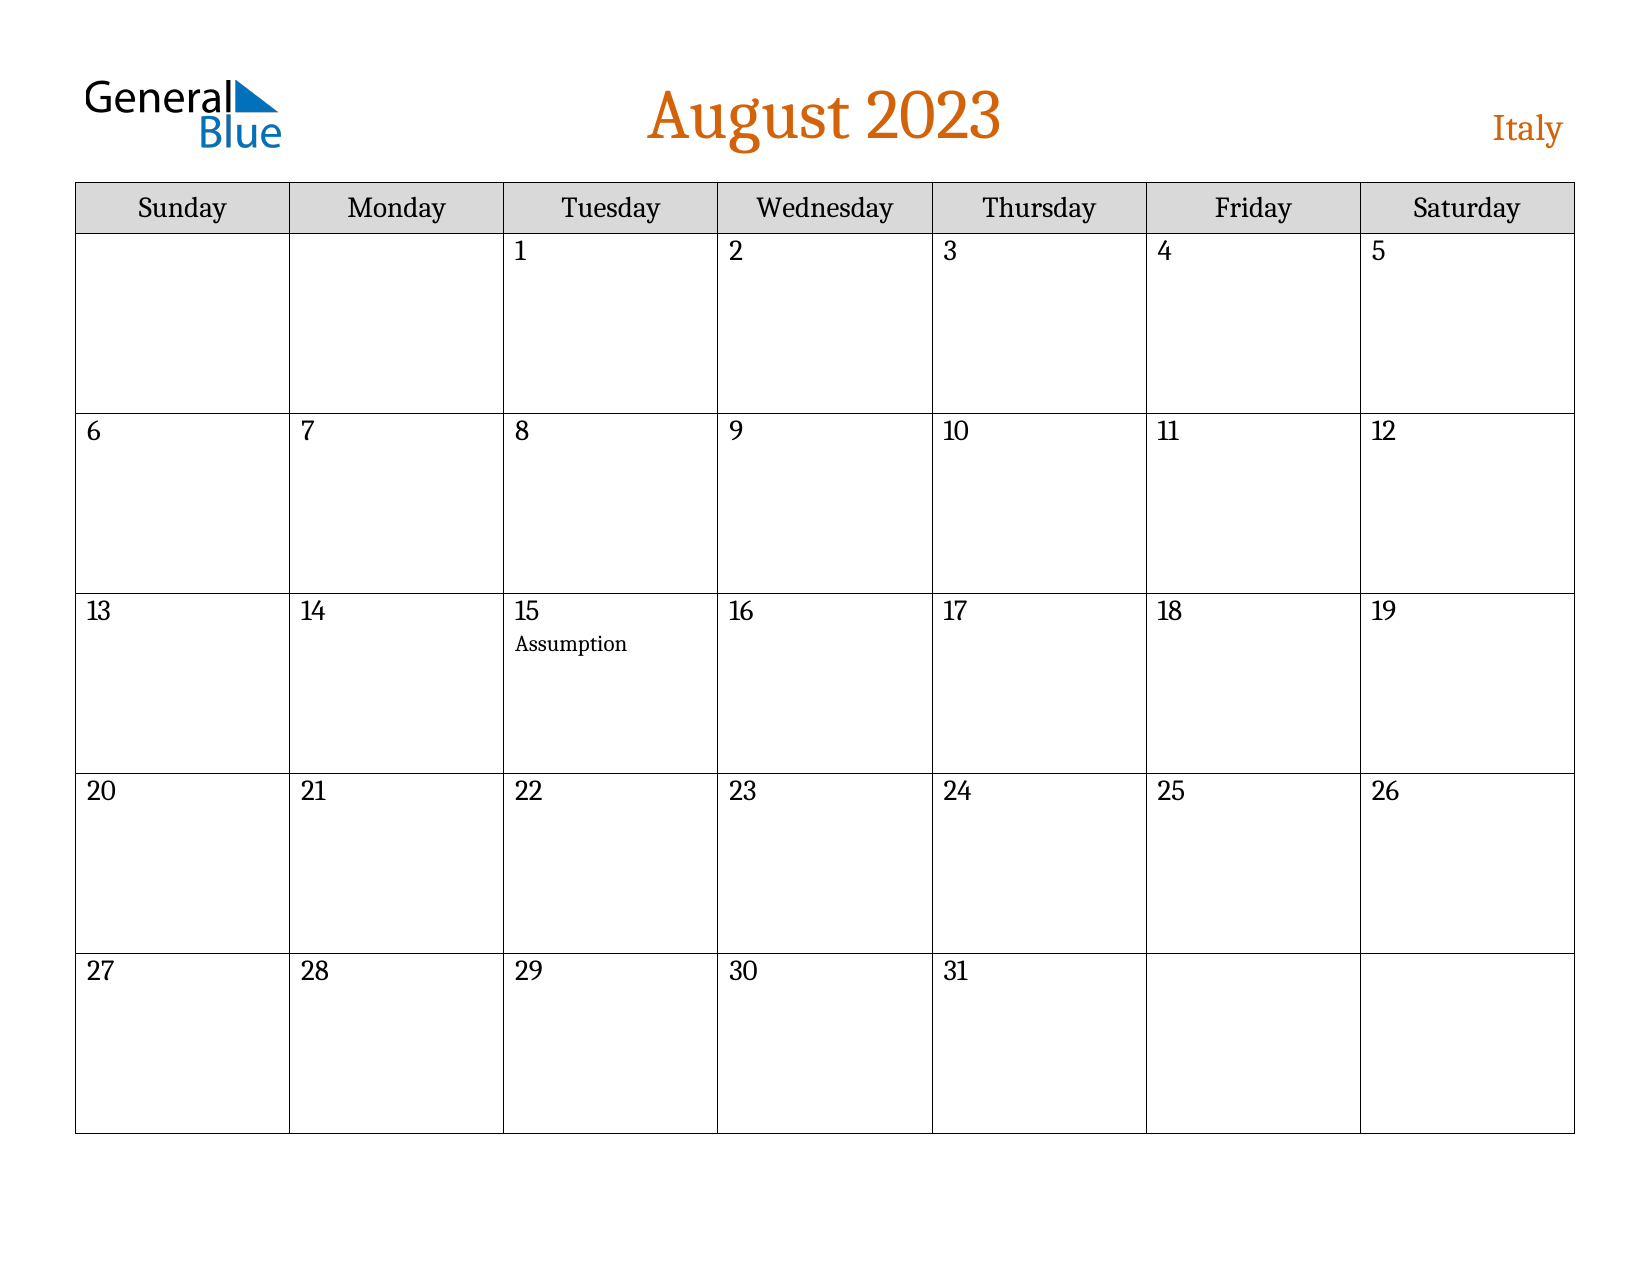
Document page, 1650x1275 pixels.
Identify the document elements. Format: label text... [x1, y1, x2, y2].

table_cell 28 [290, 954, 503, 990]
table_cell [290, 450, 503, 593]
table_cell Monday [290, 183, 503, 233]
table_cell [1147, 954, 1360, 990]
table_cell 7 [290, 414, 503, 450]
table_cell Saturday [1361, 183, 1574, 233]
table_cell Tuesday [504, 183, 717, 233]
table_cell 24 [933, 774, 1146, 810]
table_cell [1361, 270, 1574, 413]
table_cell 31 [933, 954, 1146, 990]
table_cell [504, 450, 717, 593]
table_header August 2023 [504, 75, 1146, 182]
table_cell 9 [718, 414, 932, 450]
table_cell [1147, 810, 1360, 953]
table_cell [76, 630, 289, 773]
table_cell [290, 234, 503, 270]
table_cell 15 [504, 594, 717, 630]
table_cell [718, 990, 932, 1133]
table_cell Assumption [504, 630, 717, 773]
table_cell Sunday [76, 183, 289, 233]
table_cell [76, 234, 289, 270]
table_cell [718, 630, 932, 773]
table_cell Thursday [933, 183, 1146, 233]
table_cell [933, 810, 1146, 953]
table_cell [1361, 630, 1574, 773]
table_cell 17 [933, 594, 1146, 630]
table_cell 21 [290, 774, 503, 810]
table_cell 19 [1361, 594, 1574, 630]
table_cell [933, 630, 1146, 773]
table_cell 30 [718, 954, 932, 990]
table_cell [290, 630, 503, 773]
table_cell [76, 450, 289, 593]
table_cell 18 [1147, 594, 1360, 630]
table_cell [290, 990, 503, 1133]
table_cell 13 [76, 594, 289, 630]
table_cell 4 [1147, 234, 1360, 270]
table_cell 26 [1361, 774, 1574, 810]
table_cell 3 [933, 234, 1146, 270]
table_cell Friday [1147, 183, 1360, 233]
table_cell 22 [504, 774, 717, 810]
table_cell [933, 450, 1146, 593]
table_cell 2 [718, 234, 932, 270]
table_cell [1361, 450, 1574, 593]
table_cell [718, 270, 932, 413]
table_cell [1147, 270, 1360, 413]
table_cell 6 [76, 414, 289, 450]
table_cell [76, 810, 289, 953]
table_cell 11 [1147, 414, 1360, 450]
table_cell 1 [504, 234, 717, 270]
table_cell 12 [1361, 414, 1574, 450]
table_cell [76, 270, 289, 413]
table_cell 14 [290, 594, 503, 630]
table_header Italy [1146, 75, 1574, 182]
table_cell [718, 450, 932, 593]
table_cell [76, 990, 289, 1133]
table_cell [290, 810, 503, 953]
table_cell [1361, 954, 1574, 990]
picture [86, 80, 281, 148]
table_cell 25 [1147, 774, 1360, 810]
table_cell 16 [718, 594, 932, 630]
table_cell 27 [76, 954, 289, 990]
table_cell 29 [504, 954, 717, 990]
table_cell 8 [504, 414, 717, 450]
table_cell [933, 990, 1146, 1133]
table_cell Wednesday [718, 183, 932, 233]
table_header [76, 75, 503, 182]
table_cell [1361, 990, 1574, 1133]
table_cell [718, 810, 932, 953]
table_cell [933, 270, 1146, 413]
table_cell 20 [76, 774, 289, 810]
table_cell [1361, 810, 1574, 953]
table_cell [504, 270, 717, 413]
table_cell 5 [1361, 234, 1574, 270]
table_cell 23 [718, 774, 932, 810]
table_cell [1147, 990, 1360, 1133]
table_cell 10 [933, 414, 1146, 450]
table_cell [504, 990, 717, 1133]
table_cell [1147, 450, 1360, 593]
table_cell [1147, 630, 1360, 773]
table_cell [290, 270, 503, 413]
table_cell [504, 810, 717, 953]
